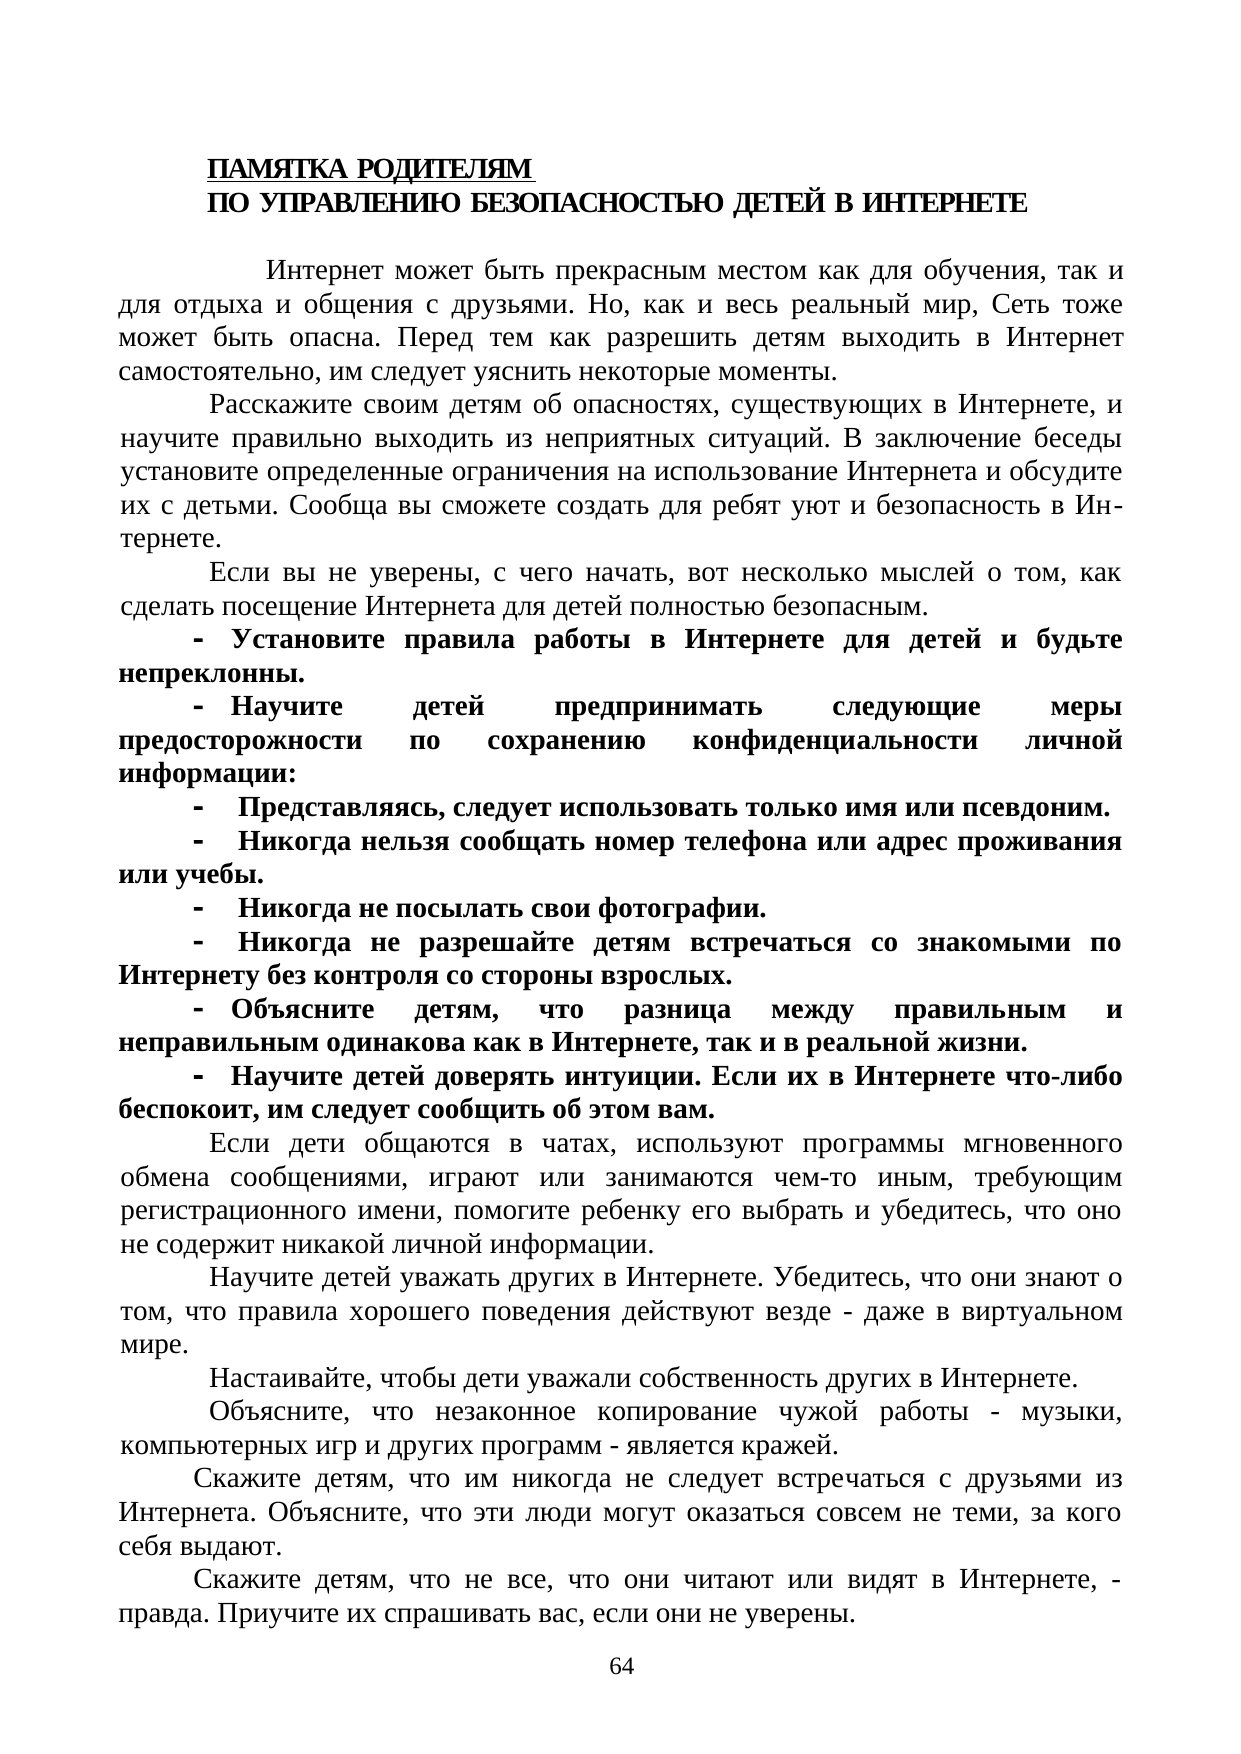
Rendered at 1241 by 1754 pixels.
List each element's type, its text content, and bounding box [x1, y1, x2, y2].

list Представляясь, следует использовать только имя или псевдоним. [118, 789, 1123, 823]
list Никогда не посылать свои фотографии. [118, 890, 1125, 924]
text Настаивайте, чтобы дети уважали собственность других в Интернете. [120, 1360, 1123, 1393]
list Научите детей доверять интуиции. Если их в Интернете что-либо беспокоит, им следует сообщить об этом вам. [118, 1058, 1123, 1125]
text Скажите детям, что им никогда не следует встречаться с друзьями из Интернета. Объясните, что эти люди могут оказаться совсем не теми, за кого себя выдают. [118, 1461, 1123, 1561]
text ПО УПРАВЛЕНИЮ БЕЗОПАСНОСТЬЮ ДЕТЕЙ В ИНТЕРНЕТЕ [118, 185, 1052, 219]
text Интернет может быть прекрасным местом как для обучения, так и для отдыха и общения с друзьями. Но, как и весь реальный мир, Сеть тоже может быть опасна. Перед тем как разрешить детям выходить в Интернет самостоятельно, им следует уяснить некоторые моменты. [118, 252, 1125, 386]
list Установите правила работы в Интернете для детей и будьте непреклонны. [118, 621, 1123, 688]
text Расскажите своим детям об опасностях, существующих в Интернете, и научите правильно выходить из неприятных ситуаций. В заключение беседы установите определенные ограничения на использование Интернета и обсудите их с детьми. Сообща вы сможете создать для ребят уют и безопасность в Интернете. [120, 386, 1123, 554]
text Если вы не уверены, с чего начать, вот несколько мыслей о том, как сделать посещение Интернета для детей полностью безопасным. [120, 554, 1123, 621]
text Скажите детям, что не все, что они читают или видят в Интернете, - правда. Приучите их спрашивать вас, если они не уверены. [118, 1561, 1123, 1628]
text ПАМЯТКА РОДИТЕЛЯМ [118, 152, 1052, 185]
list Объясните детям, что разница между правильным и неправильным одинакова как в Интернете, так и в реальной жизни. [118, 991, 1123, 1058]
text Научите детей уважать других в Интернете. Убедитесь, что они знают о том, что правила хорошего поведения действуют везде - даже в виртуальном мире. [120, 1259, 1123, 1360]
list Научите детей предпринимать следующие меры предосторожности по сохранению конфиденциальности личной информации: [118, 688, 1123, 789]
list Никогда не разрешайте детям встречаться со знакомыми по Интернету без контроля со стороны взрослых. [118, 924, 1123, 991]
text Объясните, что незаконное копирование чужой работы - музыки, компьютерных игр и других программ - является кражей. [120, 1393, 1123, 1461]
list Никогда нельзя сообщать номер телефона или адрес проживания или учебы. [118, 823, 1123, 890]
text Если дети общаются в чатах, используют программы мгновенного обмена сообщениями, играют или занимаются чем-то иным, требующим регистрационного имени, помогите ребенку его выбрать и убедитесь, что оно не содержит никакой личной информации. [120, 1125, 1123, 1259]
